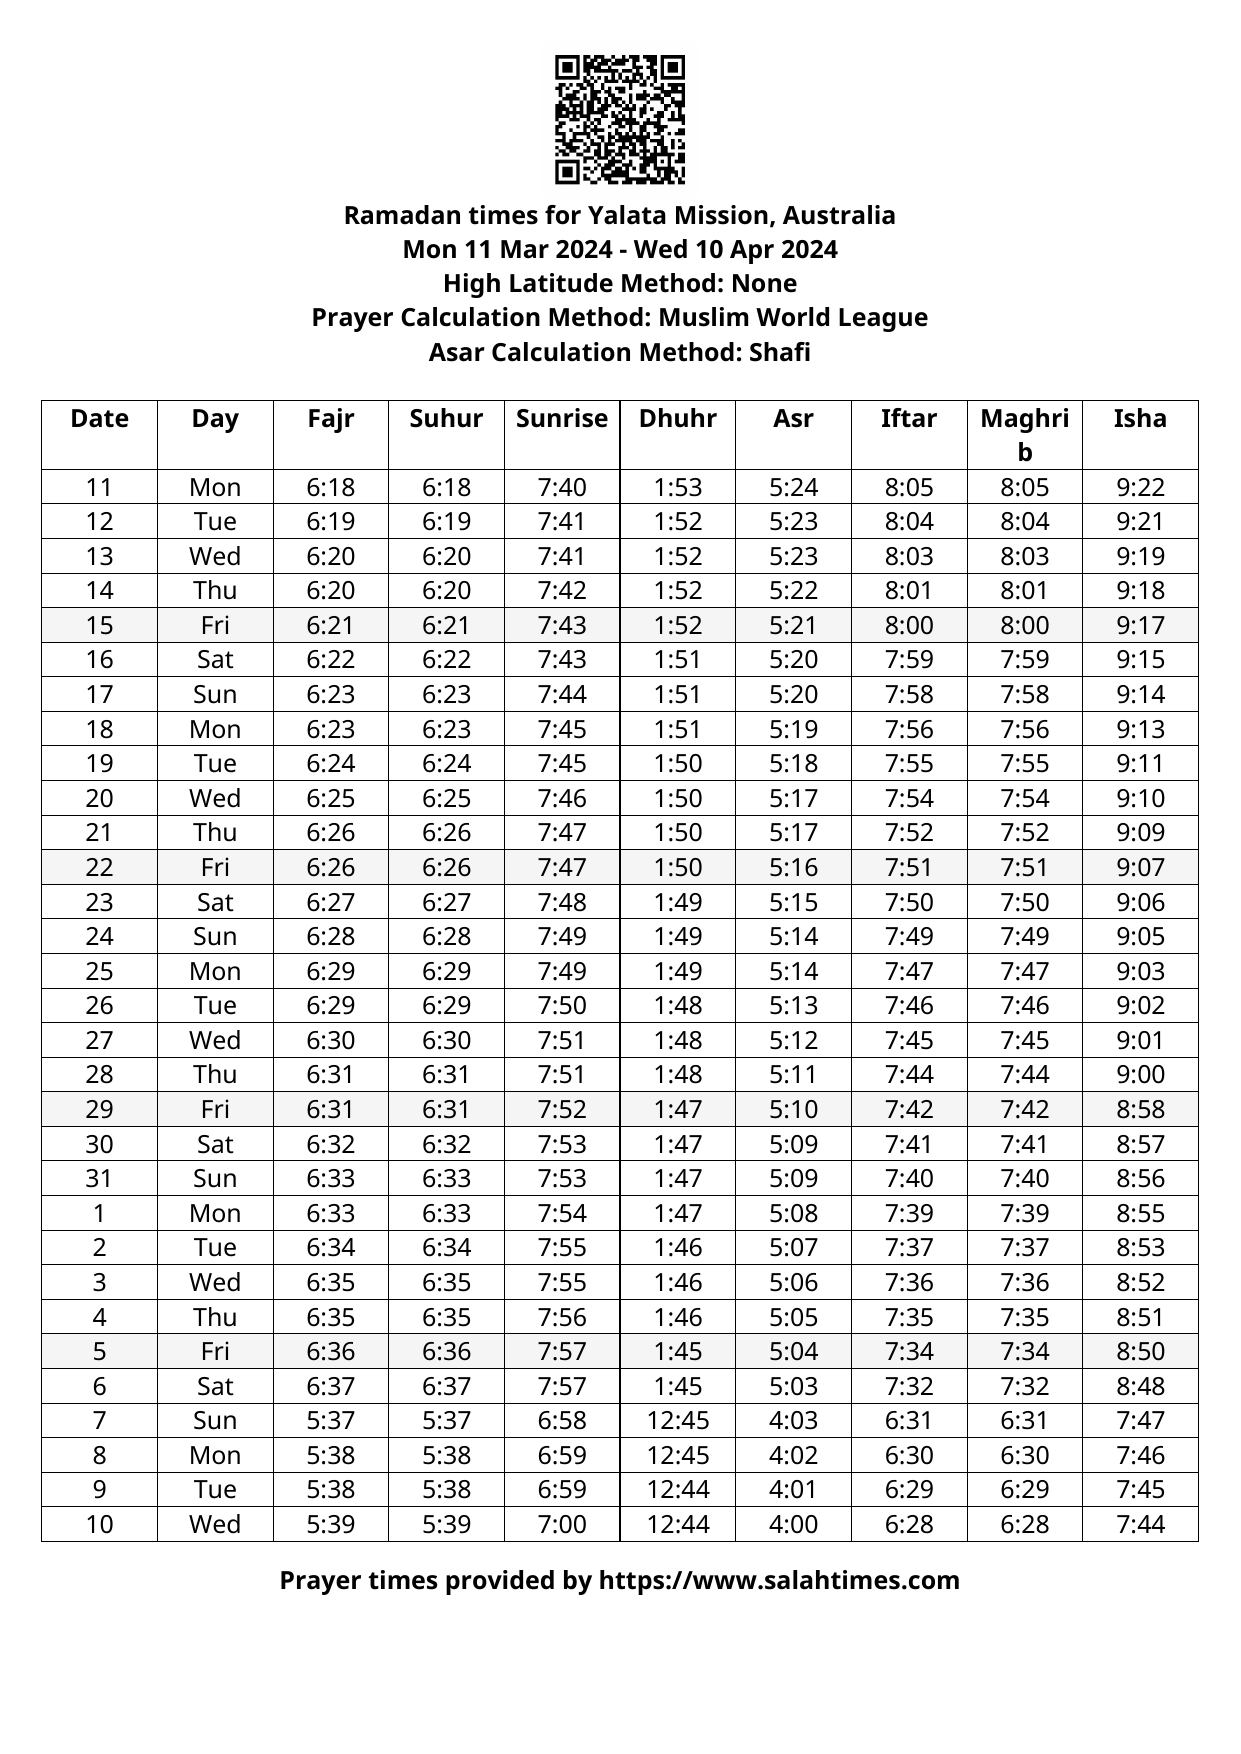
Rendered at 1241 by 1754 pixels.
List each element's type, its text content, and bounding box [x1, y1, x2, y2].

table_cell 7:40 [852, 1161, 967, 1195]
table_cell 7:57 [505, 1334, 619, 1368]
table_cell 9:07 [1083, 850, 1198, 884]
table_cell 9:00 [1083, 1058, 1198, 1091]
table_cell 7:52 [968, 816, 1082, 849]
table_cell 18 [42, 712, 157, 745]
table_cell 1:52 [621, 539, 735, 572]
table_cell 7:46 [852, 989, 967, 1022]
table_cell 1:50 [621, 816, 735, 849]
table_cell 7:55 [505, 1231, 619, 1264]
table_cell 12 [42, 504, 157, 538]
text High Latitude Method: None [42, 266, 1198, 300]
table_cell 12:44 [621, 1473, 735, 1506]
table_cell 7:47 [1083, 1404, 1198, 1437]
table_cell 8:05 [968, 470, 1082, 503]
table_cell 15 [42, 608, 157, 642]
table_header Date [42, 401, 157, 469]
table_cell 7:43 [505, 608, 619, 642]
table_cell 2 [42, 1231, 157, 1264]
table_cell 7:49 [852, 919, 967, 953]
table_cell 1:45 [621, 1369, 735, 1402]
table_cell 9:03 [1083, 954, 1198, 987]
table_cell 5:10 [736, 1092, 851, 1126]
table_cell 7:52 [505, 1092, 619, 1126]
table_cell 6:20 [389, 539, 504, 572]
table_cell 5:38 [274, 1473, 388, 1506]
table_cell 7:42 [852, 1092, 967, 1126]
table_cell 7:47 [505, 816, 619, 849]
text Mon 11 Mar 2024 - Wed 10 Apr 2024 [42, 232, 1198, 266]
text Prayer times provided by https://www.salahtimes.com [42, 1563, 1198, 1597]
table_cell 8:53 [1083, 1231, 1198, 1264]
table_cell Mon [158, 1196, 273, 1229]
table_cell 5:06 [736, 1265, 851, 1299]
table_cell 1:46 [621, 1231, 735, 1264]
table_cell 7:32 [852, 1369, 967, 1402]
table_cell 13 [42, 539, 157, 572]
table_cell 5:20 [736, 677, 851, 711]
table_cell 1:49 [621, 954, 735, 987]
table_cell 7:40 [505, 470, 619, 503]
table_cell 6:59 [505, 1473, 619, 1506]
table_cell 7:46 [505, 781, 619, 814]
text Ramadan times for Yalata Mission, Australia [42, 198, 1198, 232]
table_cell 7:58 [968, 677, 1082, 711]
table_cell 6:58 [505, 1404, 619, 1437]
table_cell 5:38 [389, 1473, 504, 1506]
table_cell 6:33 [274, 1196, 388, 1229]
table_cell 6:24 [274, 746, 388, 780]
table_cell 1:47 [621, 1161, 735, 1195]
table_cell 4 [42, 1300, 157, 1333]
table_cell Wed [158, 1265, 273, 1299]
table_cell 7:52 [852, 816, 967, 849]
table_cell 9:22 [1083, 470, 1198, 503]
table_cell 1:46 [621, 1300, 735, 1333]
table_cell 7:42 [505, 574, 619, 607]
table_cell 6:32 [389, 1127, 504, 1160]
table_cell Fri [158, 1334, 273, 1368]
table_cell 7:47 [852, 954, 967, 987]
table_cell 5:17 [736, 816, 851, 849]
table_cell 7:53 [505, 1161, 619, 1195]
table_cell 5:09 [736, 1161, 851, 1195]
table_header Sunrise [505, 401, 619, 469]
table_cell 8:01 [852, 574, 967, 607]
table_cell 6:34 [389, 1231, 504, 1264]
table_cell 5:38 [389, 1438, 504, 1472]
table_cell 1:45 [621, 1334, 735, 1368]
table_cell 9:21 [1083, 504, 1198, 538]
table_cell Tue [158, 504, 273, 538]
table_header Maghrib [968, 401, 1082, 469]
table_cell 23 [42, 885, 157, 918]
table_cell 7:43 [505, 643, 619, 676]
table_cell 6:31 [389, 1092, 504, 1126]
table_cell 7:39 [968, 1196, 1082, 1229]
table_cell Sun [158, 1404, 273, 1437]
table_cell Sat [158, 1127, 273, 1160]
table_cell Mon [158, 470, 273, 503]
table_cell 6:26 [389, 850, 504, 884]
table_cell 6:23 [274, 712, 388, 745]
table_cell 6:37 [274, 1369, 388, 1402]
table_cell 5:17 [736, 781, 851, 814]
table_cell 6:21 [389, 608, 504, 642]
table_cell Wed [158, 1023, 273, 1057]
table_cell 6:29 [968, 1473, 1082, 1506]
table_cell 1:49 [621, 919, 735, 953]
table_cell 9:02 [1083, 989, 1198, 1022]
table_cell 6:26 [274, 850, 388, 884]
table_cell 7:53 [505, 1127, 619, 1160]
table_cell 9:18 [1083, 574, 1198, 607]
table_cell 6:27 [274, 885, 388, 918]
table_cell 8:57 [1083, 1127, 1198, 1160]
table_cell 9:17 [1083, 608, 1198, 642]
table_cell 7:32 [968, 1369, 1082, 1402]
table_cell 12:45 [621, 1438, 735, 1472]
table_cell 7:57 [505, 1369, 619, 1402]
table_cell 21 [42, 816, 157, 849]
table_cell 6:20 [389, 574, 504, 607]
table_cell Sun [158, 919, 273, 953]
table_cell 7:56 [968, 712, 1082, 745]
table_cell 5:38 [274, 1438, 388, 1472]
table_cell 20 [42, 781, 157, 814]
table_cell 7:59 [968, 643, 1082, 676]
table_cell 8:55 [1083, 1196, 1198, 1229]
table_cell 8:05 [852, 470, 967, 503]
table_cell 7:39 [852, 1196, 967, 1229]
table_cell 6:31 [274, 1058, 388, 1091]
table_cell 8:58 [1083, 1092, 1198, 1126]
table_cell 7:44 [852, 1058, 967, 1091]
table_cell 6:26 [274, 816, 388, 849]
table_cell 6:20 [274, 574, 388, 607]
table_cell 7:45 [1083, 1473, 1198, 1506]
table_cell 7:55 [968, 746, 1082, 780]
table_cell Thu [158, 816, 273, 849]
table_cell 6:31 [852, 1404, 967, 1437]
table_cell 27 [42, 1023, 157, 1057]
table_cell 5:18 [736, 746, 851, 780]
table_cell 6:30 [852, 1438, 967, 1472]
table_cell 7:45 [968, 1023, 1082, 1057]
table_cell 6:35 [274, 1265, 388, 1299]
table_cell 6:35 [389, 1265, 504, 1299]
table_cell 9:15 [1083, 643, 1198, 676]
table_header Iftar [852, 401, 967, 469]
table_cell 6:29 [389, 954, 504, 987]
table_cell 6:28 [389, 919, 504, 953]
table_cell 7:49 [505, 919, 619, 953]
table_cell 1:53 [621, 470, 735, 503]
table_cell 29 [42, 1092, 157, 1126]
table_cell 7:54 [968, 781, 1082, 814]
table_cell 7:44 [505, 677, 619, 711]
table_cell 9:11 [1083, 746, 1198, 780]
table_cell 7:45 [505, 712, 619, 745]
table_cell 9:19 [1083, 539, 1198, 572]
table_cell 10 [42, 1507, 157, 1541]
table_cell 7:45 [852, 1023, 967, 1057]
table_cell 1:50 [621, 746, 735, 780]
table_cell 25 [42, 954, 157, 987]
table_cell Wed [158, 781, 273, 814]
table_cell 4:00 [736, 1507, 851, 1541]
table_cell 4:01 [736, 1473, 851, 1506]
table_cell 9:13 [1083, 712, 1198, 745]
table_cell 7:51 [852, 850, 967, 884]
table_cell 7:46 [968, 989, 1082, 1022]
table_cell 1:50 [621, 781, 735, 814]
table_cell 6:34 [274, 1231, 388, 1264]
table_cell 5:03 [736, 1369, 851, 1402]
table_cell 1 [42, 1196, 157, 1229]
table_cell 6:31 [968, 1404, 1082, 1437]
table_cell 5:15 [736, 885, 851, 918]
table_cell Wed [158, 539, 273, 572]
table_header Isha [1083, 401, 1198, 469]
table_header Asr [736, 401, 851, 469]
table_cell Fri [158, 1092, 273, 1126]
table_cell 5:05 [736, 1300, 851, 1333]
table_cell Sun [158, 677, 273, 711]
table_cell 7:51 [505, 1023, 619, 1057]
table_cell 8:50 [1083, 1334, 1198, 1368]
table_cell 6:29 [274, 989, 388, 1022]
table_cell 6:29 [852, 1473, 967, 1506]
table_cell 7:54 [505, 1196, 619, 1229]
table_cell 19 [42, 746, 157, 780]
table_cell 6:21 [274, 608, 388, 642]
table_cell 7:54 [852, 781, 967, 814]
table_cell Mon [158, 1438, 273, 1472]
table_header Dhuhr [621, 401, 735, 469]
table_cell 4:03 [736, 1404, 851, 1437]
table_cell 5:19 [736, 712, 851, 745]
table_cell Wed [158, 1507, 273, 1541]
table_cell Fri [158, 608, 273, 642]
table_header Fajr [274, 401, 388, 469]
text Asar Calculation Method: Shafi [42, 334, 1198, 368]
table_cell Fri [158, 850, 273, 884]
table_cell 9:05 [1083, 919, 1198, 953]
table_cell 7:47 [968, 954, 1082, 987]
table_cell 5:12 [736, 1023, 851, 1057]
table_cell 7:36 [968, 1265, 1082, 1299]
table_cell 7:44 [968, 1058, 1082, 1091]
table_cell 6:19 [389, 504, 504, 538]
table_cell 6:22 [389, 643, 504, 676]
table_cell 6:23 [274, 677, 388, 711]
table_cell 6:32 [274, 1127, 388, 1160]
table_cell 7:34 [852, 1334, 967, 1368]
table_cell 7:50 [505, 989, 619, 1022]
table_header Day [158, 401, 273, 469]
table_cell 5:13 [736, 989, 851, 1022]
table_cell 9:01 [1083, 1023, 1198, 1057]
table_cell 16 [42, 643, 157, 676]
table_cell 7:35 [968, 1300, 1082, 1333]
table_cell 5:14 [736, 919, 851, 953]
table_cell 8:51 [1083, 1300, 1198, 1333]
table_cell 6:19 [274, 504, 388, 538]
table_cell 6:30 [389, 1023, 504, 1057]
table_cell 7:00 [505, 1507, 619, 1541]
table_cell 4:02 [736, 1438, 851, 1472]
table_cell 7:36 [852, 1265, 967, 1299]
table_cell 1:49 [621, 885, 735, 918]
table_cell 7:41 [505, 504, 619, 538]
table_cell 7 [42, 1404, 157, 1437]
table_cell 6:22 [274, 643, 388, 676]
table_cell 5:16 [736, 850, 851, 884]
table_cell Tue [158, 989, 273, 1022]
table_cell 6:59 [505, 1438, 619, 1472]
table_cell 7:50 [968, 885, 1082, 918]
table_cell Tue [158, 1231, 273, 1264]
table_cell 6 [42, 1369, 157, 1402]
table_cell 7:37 [852, 1231, 967, 1264]
table_cell 12:45 [621, 1404, 735, 1437]
table_cell 7:41 [968, 1127, 1082, 1160]
table_cell 31 [42, 1161, 157, 1195]
table_cell 5:39 [389, 1507, 504, 1541]
table_cell 22 [42, 850, 157, 884]
table_cell 7:58 [852, 677, 967, 711]
table_cell 7:50 [852, 885, 967, 918]
table_cell 7:51 [968, 850, 1082, 884]
table_cell 5:37 [274, 1404, 388, 1437]
table_cell 7:45 [505, 746, 619, 780]
table_cell 1:48 [621, 989, 735, 1022]
table_cell 1:46 [621, 1265, 735, 1299]
table_cell Thu [158, 1300, 273, 1333]
table_cell 7:41 [505, 539, 619, 572]
table_cell 6:33 [274, 1161, 388, 1195]
table_cell 5:24 [736, 470, 851, 503]
table_cell Tue [158, 746, 273, 780]
table_cell 1:51 [621, 712, 735, 745]
table_cell 7:56 [505, 1300, 619, 1333]
table_cell 6:23 [389, 712, 504, 745]
table_cell 7:37 [968, 1231, 1082, 1264]
table_cell 9 [42, 1473, 157, 1506]
table_cell 1:52 [621, 504, 735, 538]
table_cell 8:56 [1083, 1161, 1198, 1195]
table_cell 8:00 [968, 608, 1082, 642]
table_cell 6:31 [389, 1058, 504, 1091]
table_cell 6:30 [274, 1023, 388, 1057]
table_cell 1:47 [621, 1196, 735, 1229]
table_cell 7:48 [505, 885, 619, 918]
table_cell 5 [42, 1334, 157, 1368]
table_cell 6:29 [389, 989, 504, 1022]
table_cell 11 [42, 470, 157, 503]
table_cell 7:56 [852, 712, 967, 745]
table_cell 7:34 [968, 1334, 1082, 1368]
table_cell 7:49 [968, 919, 1082, 953]
table_cell 1:52 [621, 608, 735, 642]
table_cell 6:33 [389, 1196, 504, 1229]
table_cell 5:39 [274, 1507, 388, 1541]
table_cell 12:44 [621, 1507, 735, 1541]
table_cell 6:36 [389, 1334, 504, 1368]
table_cell 8:03 [968, 539, 1082, 572]
table_cell 6:36 [274, 1334, 388, 1368]
table_header Suhur [389, 401, 504, 469]
table_cell 7:55 [852, 746, 967, 780]
table_cell 1:51 [621, 643, 735, 676]
table_cell 24 [42, 919, 157, 953]
table_cell 26 [42, 989, 157, 1022]
table_cell 8:52 [1083, 1265, 1198, 1299]
table_cell 5:21 [736, 608, 851, 642]
table_cell 6:28 [274, 919, 388, 953]
table_cell 5:20 [736, 643, 851, 676]
table_cell 5:09 [736, 1127, 851, 1160]
table_cell 6:18 [389, 470, 504, 503]
table_cell 6:37 [389, 1369, 504, 1402]
table_cell 5:23 [736, 504, 851, 538]
table_cell 5:23 [736, 539, 851, 572]
table_cell 8:03 [852, 539, 967, 572]
table_cell 7:59 [852, 643, 967, 676]
table_cell Thu [158, 574, 273, 607]
table_cell Sat [158, 643, 273, 676]
table_cell 7:46 [1083, 1438, 1198, 1472]
table_cell 1:47 [621, 1127, 735, 1160]
table_cell 5:04 [736, 1334, 851, 1368]
table_cell 8:04 [852, 504, 967, 538]
table_cell 8:04 [968, 504, 1082, 538]
table_cell 7:44 [1083, 1507, 1198, 1541]
table_cell 8:48 [1083, 1369, 1198, 1402]
table_cell 5:37 [389, 1404, 504, 1437]
table_cell 5:07 [736, 1231, 851, 1264]
table_cell 1:47 [621, 1092, 735, 1126]
table_cell 1:52 [621, 574, 735, 607]
table_cell 5:08 [736, 1196, 851, 1229]
table_cell Tue [158, 1473, 273, 1506]
table_cell 6:31 [274, 1092, 388, 1126]
table_cell 6:25 [274, 781, 388, 814]
table_cell Mon [158, 712, 273, 745]
table_cell Thu [158, 1058, 273, 1091]
table_cell 6:35 [274, 1300, 388, 1333]
table_cell 17 [42, 677, 157, 711]
table_cell 7:41 [852, 1127, 967, 1160]
table_cell 7:42 [968, 1092, 1082, 1126]
table_cell 6:27 [389, 885, 504, 918]
text Prayer Calculation Method: Muslim World League [42, 300, 1198, 334]
table_cell 1:48 [621, 1058, 735, 1091]
table_cell Sun [158, 1161, 273, 1195]
table_cell 9:06 [1083, 885, 1198, 918]
table_cell 8:01 [968, 574, 1082, 607]
table_cell Sat [158, 885, 273, 918]
table_cell 28 [42, 1058, 157, 1091]
table_cell 7:55 [505, 1265, 619, 1299]
table_cell 5:11 [736, 1058, 851, 1091]
table_cell 7:49 [505, 954, 619, 987]
table_cell 6:25 [389, 781, 504, 814]
table_cell 6:28 [852, 1507, 967, 1541]
table_cell 8:00 [852, 608, 967, 642]
table_cell 5:14 [736, 954, 851, 987]
table_cell Mon [158, 954, 273, 987]
table_cell 1:50 [621, 850, 735, 884]
table_cell 1:48 [621, 1023, 735, 1057]
table_cell 6:26 [389, 816, 504, 849]
table_cell 6:35 [389, 1300, 504, 1333]
table_cell 7:35 [852, 1300, 967, 1333]
table_cell 9:10 [1083, 781, 1198, 814]
table_cell 9:14 [1083, 677, 1198, 711]
table_cell 3 [42, 1265, 157, 1299]
table_cell 6:30 [968, 1438, 1082, 1472]
table_cell 30 [42, 1127, 157, 1160]
table_cell 6:33 [389, 1161, 504, 1195]
table_cell 14 [42, 574, 157, 607]
table_cell 6:23 [389, 677, 504, 711]
table_cell 5:22 [736, 574, 851, 607]
table_cell 6:24 [389, 746, 504, 780]
picture [542, 41, 699, 198]
table_cell 1:51 [621, 677, 735, 711]
table_cell 8 [42, 1438, 157, 1472]
table_cell 7:47 [505, 850, 619, 884]
table_cell 6:28 [968, 1507, 1082, 1541]
table_cell 7:51 [505, 1058, 619, 1091]
table_cell Sat [158, 1369, 273, 1402]
table_cell 6:20 [274, 539, 388, 572]
table_cell 7:40 [968, 1161, 1082, 1195]
table_cell 6:29 [274, 954, 388, 987]
table_cell 9:09 [1083, 816, 1198, 849]
table_cell 6:18 [274, 470, 388, 503]
